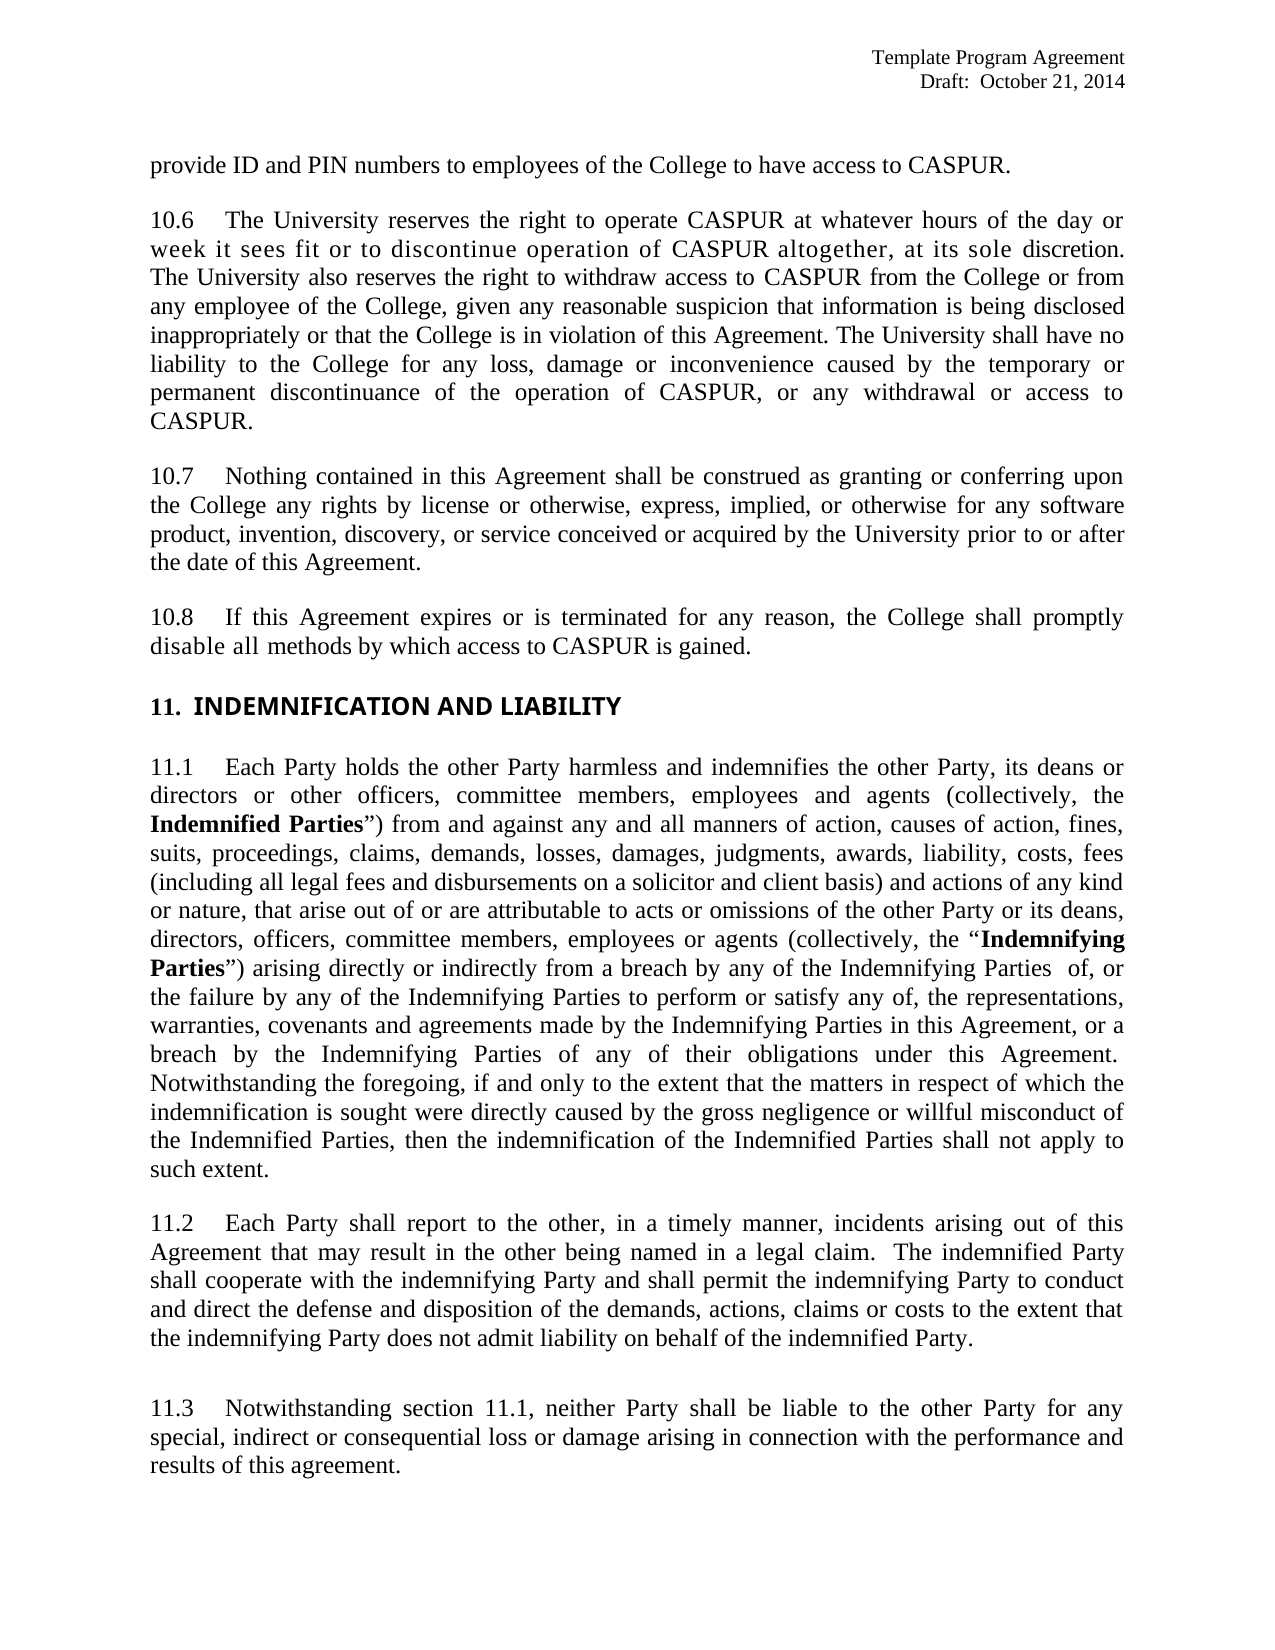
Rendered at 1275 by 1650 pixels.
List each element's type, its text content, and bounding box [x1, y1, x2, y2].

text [150, 150, 1125, 179]
text 11. Indemnification and Liability [150, 689, 1125, 723]
text 11.2 Each Party shall report to the other, in a timely manner, incidents arising out of this Agreement that may result in the other being named in a legal claim. The indemnified Party shall cooperate with the indemnifying Party and shall permit the indemnifying Party to conduct and direct the defense and disposition of the demands, actions, claims or costs to the extent that the indemnifying Party does not admit liability on behalf of the indemnified Party. [150, 1208, 1125, 1352]
text 11.3 Notwithstanding section 11.1, neither Party shall be liable to the other Party for any special, indirect or consequential loss or damage arising in connection with the performance and results of this agreement. [150, 1393, 1125, 1479]
text 10.8 If this Agreement expires or is terminated for any reason, the College shall promptly disable all methods by which access to CASPUR is gained. [150, 602, 1125, 660]
text 11.1 Each Party holds the other Party harmless and indemnifies the other Party, its deans or directors or other officers, committee members, employees and agents (collectively, the Indemnified Parties”) from and against any and all manners of action, causes of action, fines, suits, proceedings, claims, demands, losses, damages, judgments, awards, liability, costs, fees (including all legal fees and disbursements on a solicitor and client basis) and actions of any kind or nature, that arise out of or are attributable to acts or omissions of the other Party or its deans, directors, officers, committee members, employees or agents (collectively, the “Indemnifying Parties”) arising directly or indirectly from a breach by any of the Indemnifying Parties of, or the failure by any of the Indemnifying Parties to perform or satisfy any of, the representations, warranties, covenants and agreements made by the Indemnifying Parties in this Agreement, or a breach by the Indemnifying Parties of any of their obligations under this Agreement. Notwithstanding the foregoing, if and only to the extent that the matters in respect of which the indemnification is sought were directly caused by the gross negligence or willful misconduct of the Indemnified Parties, then the indemnification of the Indemnified Parties shall not apply to such extent. [150, 752, 1125, 1183]
text 10.7 Nothing contained in this Agreement shall be construed as granting or conferring upon the College any rights by license or otherwise, express, implied, or otherwise for any software product, invention, discovery, or service conceived or acquired by the University prior to or after the date of this Agreement. [150, 461, 1125, 576]
text 10.6 The University reserves the right to operate CASPUR at whatever hours of the day or week it sees fit or to discontinue operation of CASPUR altogether, at its sole discretion. The University also reserves the right to withdraw access to CASPUR from the College or from any employee of the College, given any reasonable suspicion that information is being disclosed inappropriately or that the College is in violation of this Agreement. The University shall have no liability to the College for any loss, damage or inconvenience caused by the temporary or permanent discontinuance of the operation of CASPUR, or any withdrawal or access to CASPUR. [150, 205, 1125, 435]
